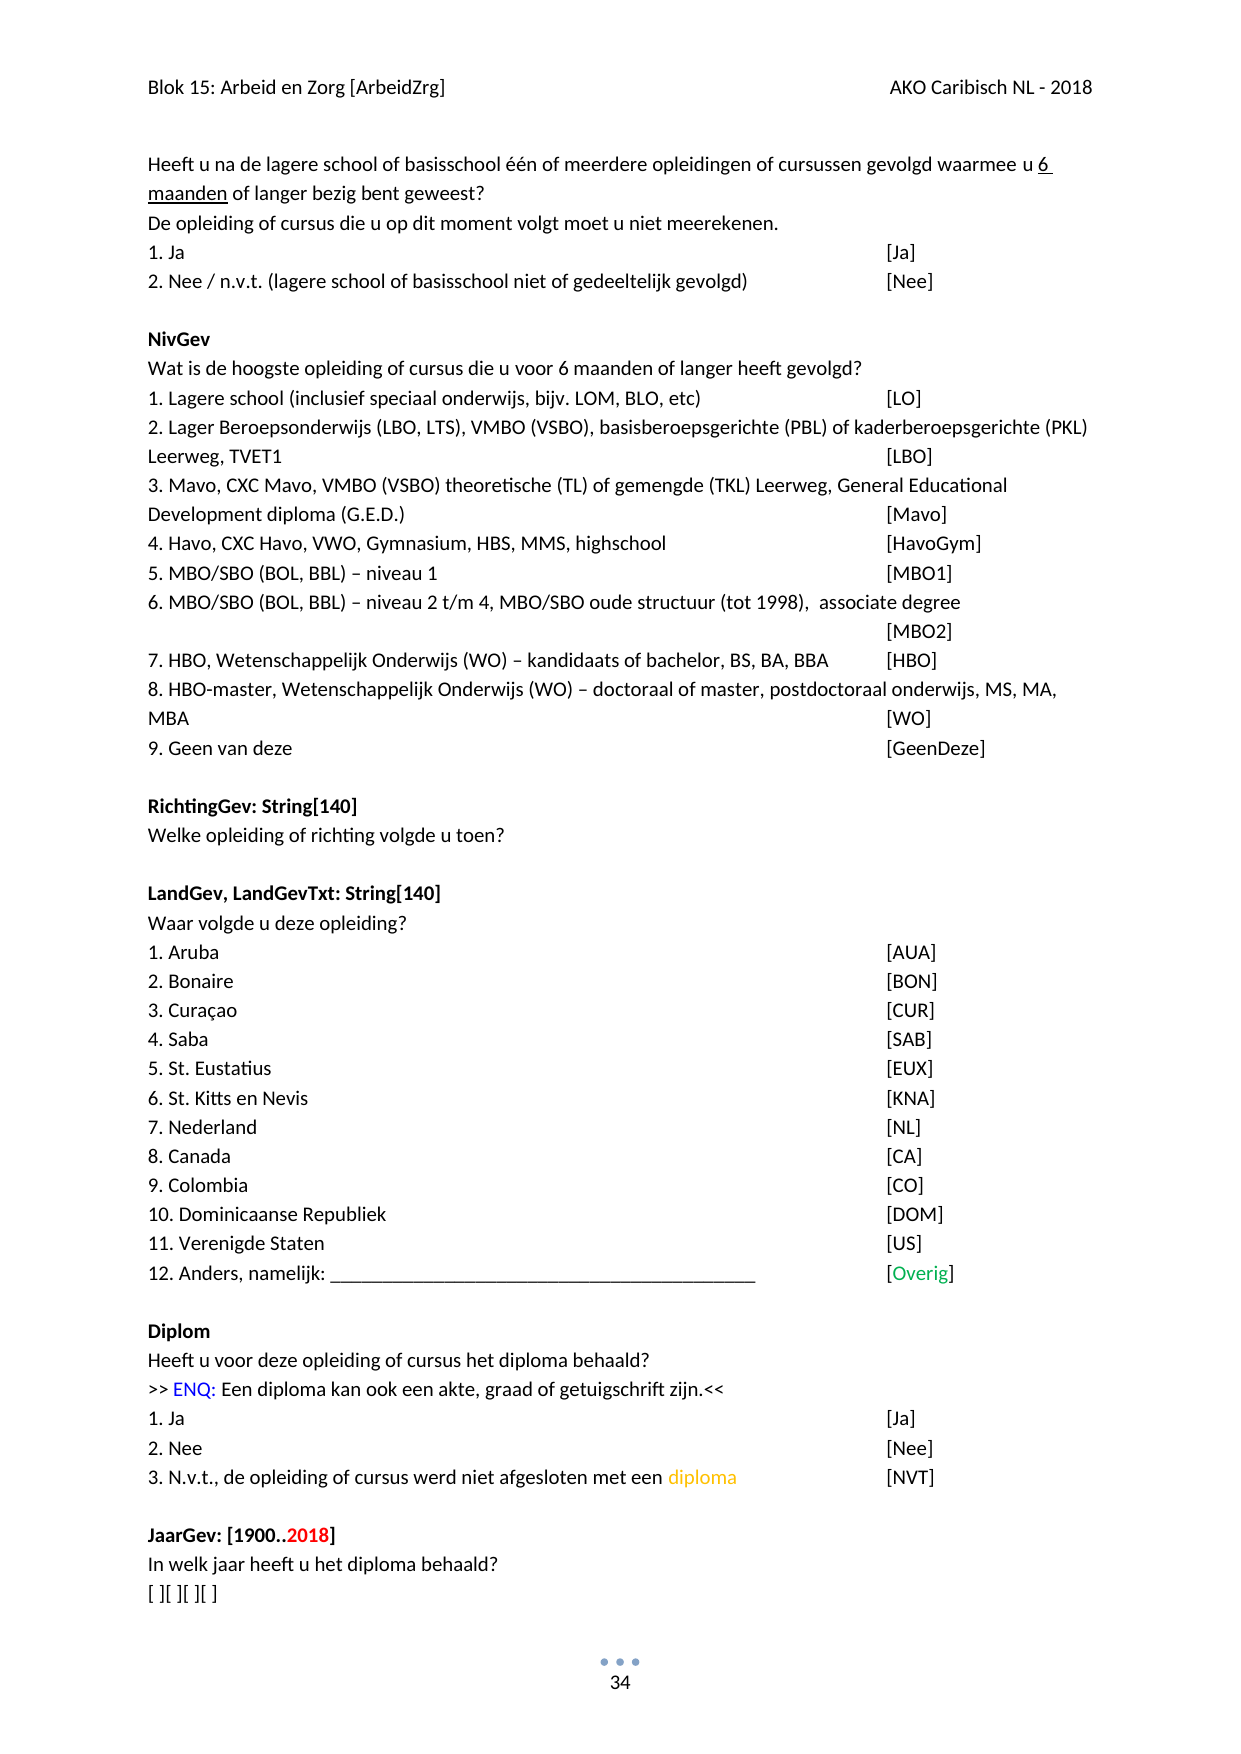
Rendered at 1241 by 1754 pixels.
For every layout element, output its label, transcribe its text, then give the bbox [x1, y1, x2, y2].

text Ja [Ja] [148, 235, 1093, 264]
text Nee [Nee] [148, 1431, 1093, 1460]
text Waar volgde u deze opleiding? [148, 906, 1093, 935]
text Welke opleiding of richting volgde u toen? [148, 818, 1093, 848]
text Aruba [AUA] [148, 935, 1093, 964]
text Colombia [CO] [148, 1168, 1093, 1198]
text In welk jaar heeft u het diploma behaald? [148, 1548, 1093, 1577]
text Wat is de hoogste opleiding of cursus die u voor 6 maanden of langer heeft gevolgd? [148, 352, 1093, 381]
text Lager Beroepsonderwijs (LBO, LTS), VMBO (VSBO), basisberoepsgerichte (PBL) of kaderberoepsgerichte (PKL) Leerweg, TVET1 [LBO] [148, 410, 1093, 468]
text St. Kitts en Nevis [KNA] [148, 1081, 1093, 1110]
text Nederland [NL] [148, 1110, 1093, 1139]
text Heeft u na de lagere school of basisschool één of meerdere opleidingen of cursussen gevolgd waarmee u 6 maanden of langer bezig bent geweest? [148, 148, 1093, 206]
text St. Eustatius [EUX] [148, 1052, 1093, 1081]
text LandGev, LandGevTxt: String[140] [148, 877, 1093, 906]
text Dominicaanse Republiek [DOM] [148, 1198, 1093, 1227]
text Anders, namelijk: _________________________________________ [Overig] [148, 1256, 1093, 1285]
text Saba [SAB] [148, 1023, 1093, 1052]
text De opleiding of cursus die u op dit moment volgt moet u niet meerekenen. [148, 206, 1093, 235]
text Curaçao [CUR] [148, 993, 1093, 1023]
text Heeft u voor deze opleiding of cursus het diploma behaald? [148, 1343, 1093, 1373]
text Ja [Ja] [148, 1402, 1093, 1431]
text HBO-master, Wetenschappelijk Onderwijs (WO) – doctoraal of master, postdoctoraal onderwijs, MS, MA, MBA [WO] [148, 673, 1093, 731]
text MBO/SBO (BOL, BBL) – niveau 1 [MBO1] [148, 556, 1093, 585]
text RichtingGev: String[140] [148, 789, 1093, 818]
text N.v.t., de opleiding of cursus werd niet afgesloten met een diploma [NVT] [148, 1460, 1093, 1489]
text Mavo, CXC Mavo, VMBO (VSBO) theoretische (TL) of gemengde (TKL) Leerweg, General Educational Development diploma (G.E.D.) [Mavo] [148, 468, 1093, 527]
text Geen van deze [GeenDeze] [148, 731, 1093, 760]
text Canada [CA] [148, 1139, 1093, 1168]
text Diplom [148, 1314, 1093, 1343]
text Lagere school (inclusief speciaal onderwijs, bijv. LOM, BLO, etc) [LO] [148, 381, 1093, 410]
text Havo, CXC Havo, VWO, Gymnasium, HBS, MMS, highschool [HavoGym] [148, 527, 1093, 556]
text JaarGev: [1900..2018] [148, 1518, 1093, 1548]
text >> ENQ: Een diploma kan ook een akte, graad of getuigschrift zijn.<< [148, 1373, 1093, 1402]
text Bonaire [BON] [148, 964, 1093, 993]
text HBO, Wetenschappelijk Onderwijs (WO) – kandidaats of bachelor, BS, BA, BBA [HBO] [148, 643, 1093, 673]
text MBO/SBO (BOL, BBL) – niveau 2 t/m 4, MBO/SBO oude structuur (tot 1998), associate degree [MBO2] [148, 585, 1093, 643]
text NivGev [148, 323, 1093, 352]
text [ ][ ][ ][ ] [148, 1577, 1093, 1606]
text Verenigde Staten [US] [148, 1227, 1093, 1256]
text Nee / n.v.t. (lagere school of basisschool niet of gedeeltelijk gevolgd) [Nee] [148, 264, 1093, 293]
